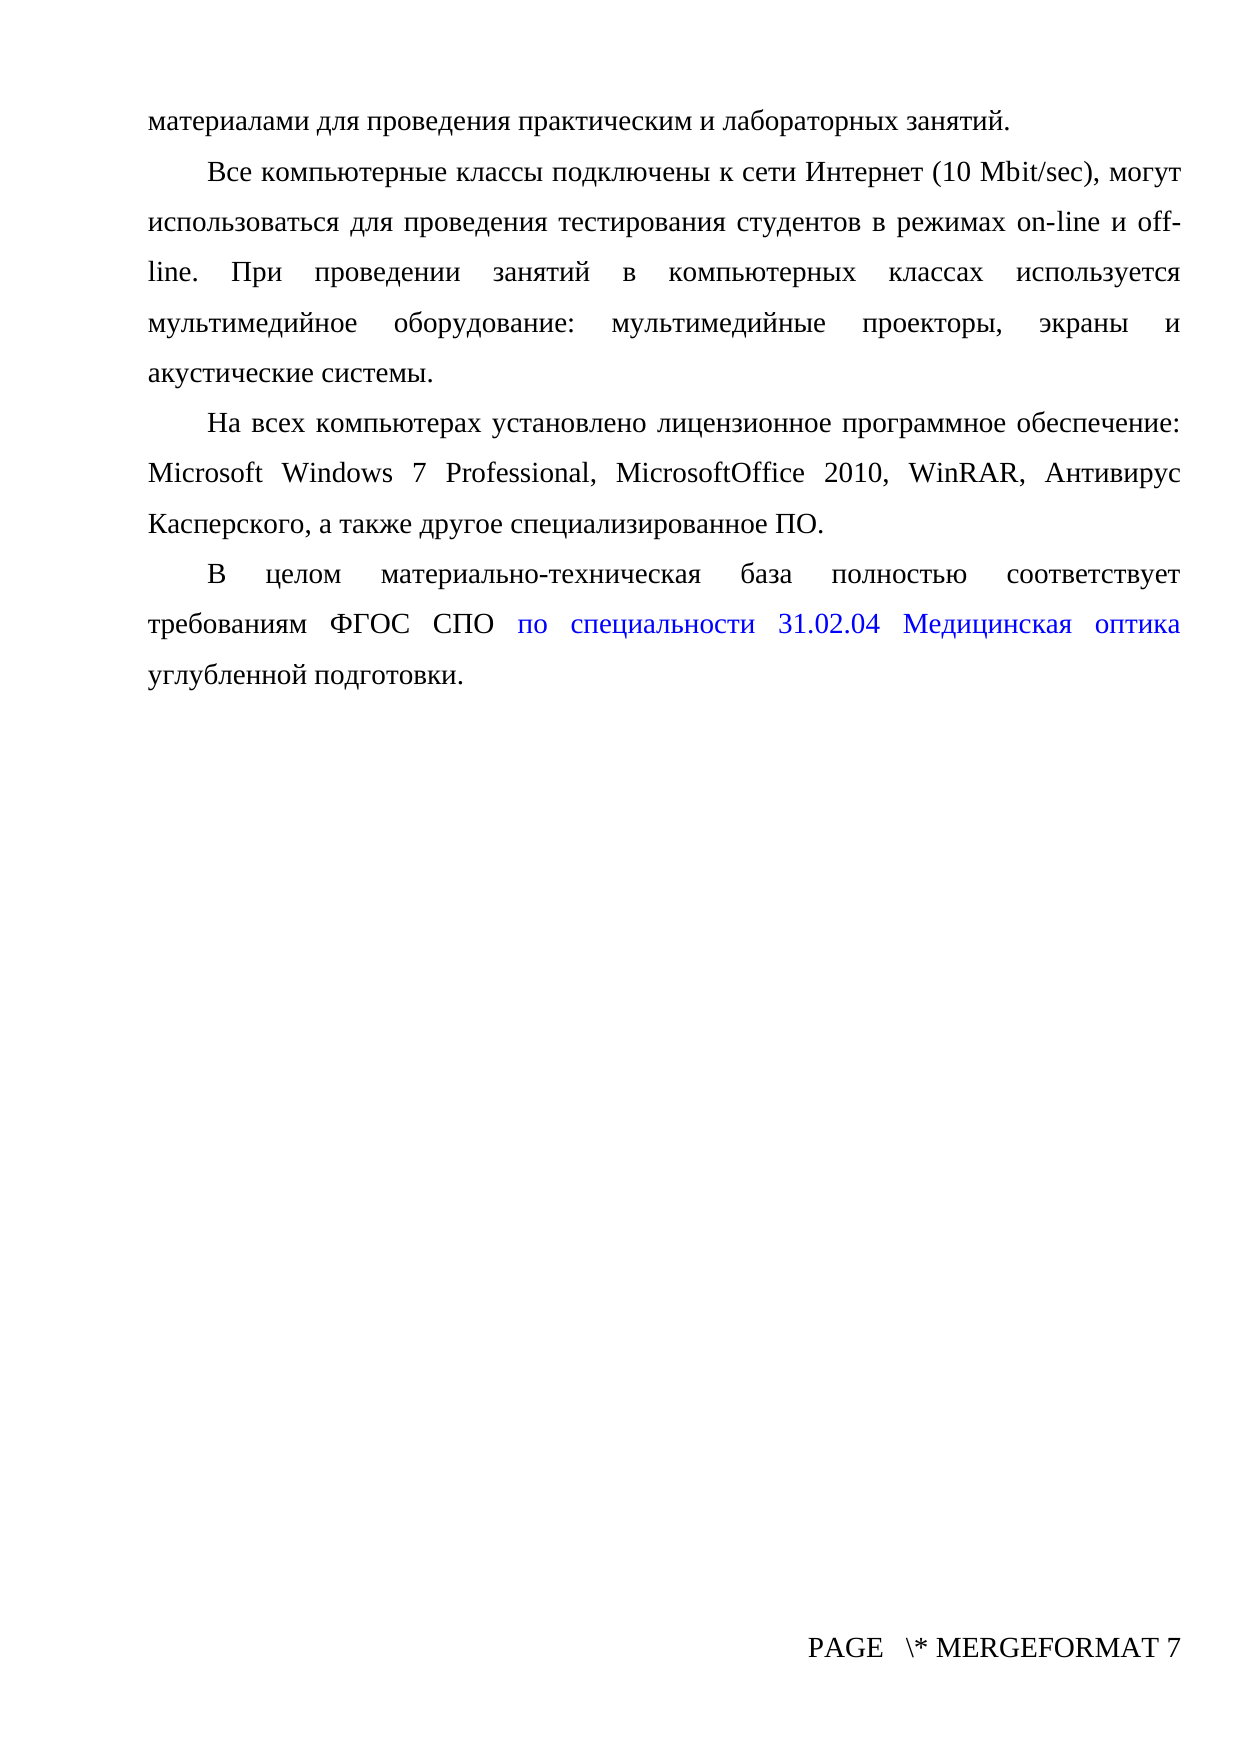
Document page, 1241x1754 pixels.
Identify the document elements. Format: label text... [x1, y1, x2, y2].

text На всех компьютерах установлено лицензионное программное обеспечение: Microsoft Windows 7 Professional, MicrosoftOffice 2010, WinRAR, Антивирус Касперского, а также другое специализированное ПО. [148, 405, 1181, 539]
text В целом материально-техническая база полностью соответствует требованиям ФГОС СПО по специальности 31.02.04 Медицинская оптика углубленной подготовки. [148, 556, 1181, 690]
text Все компьютерные классы подключены к сети Интернет (10 Mbit/sec), могут использоваться для проведения тестирования студентов в режимах on-line и off-line. При проведении занятий в компьютерных классах используется мультимедийное оборудование: мультимедийные проекторы, экраны и акустические системы. [148, 154, 1181, 388]
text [148, 103, 1181, 137]
